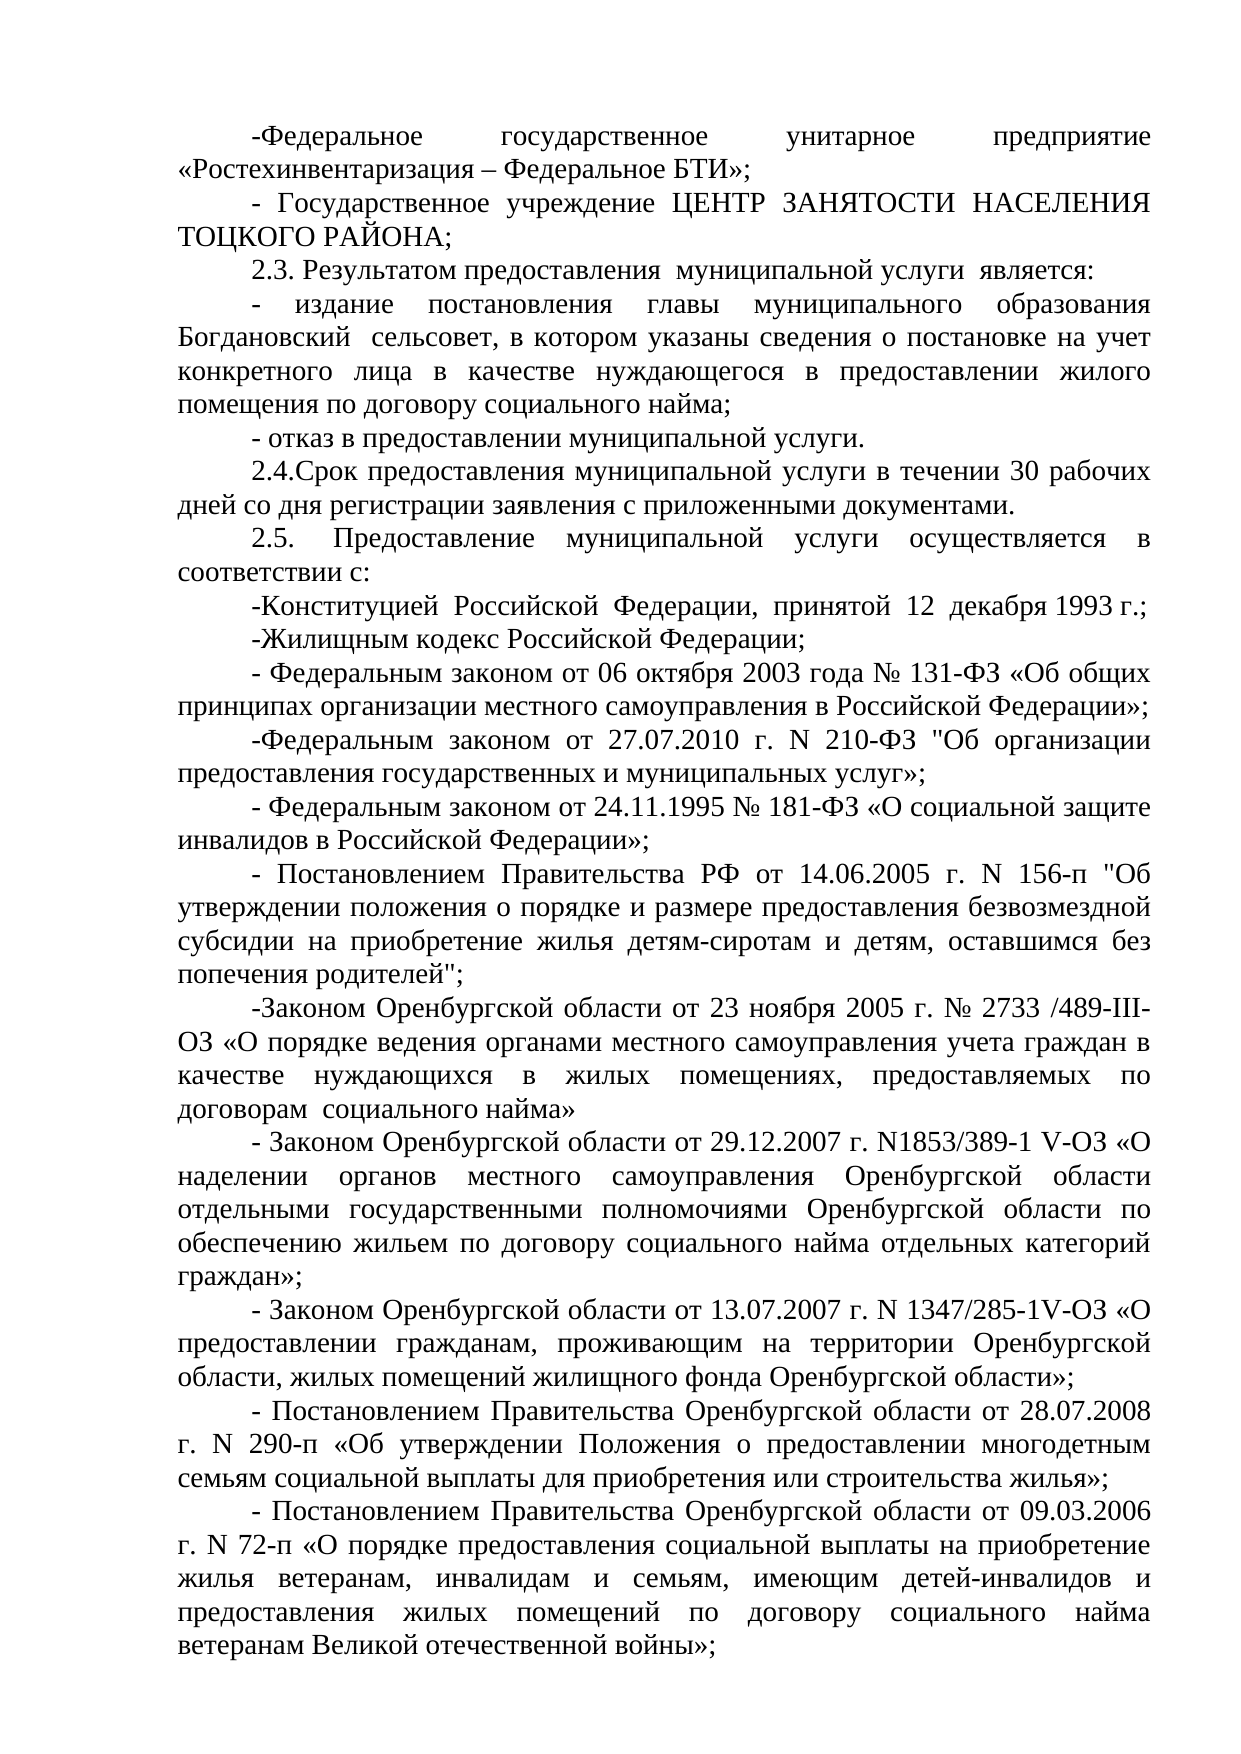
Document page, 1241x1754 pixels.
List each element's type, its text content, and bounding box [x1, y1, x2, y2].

text -Федеральное государственное унитарное предприятие «Ростехинвентаризация – Федеральное БТИ»; [177, 118, 1152, 185]
text - Законом Оренбургской области от 13.07.2007 г. N 1347/285-1V-ОЗ «О предоставлении гражданам, проживающим на территории Оренбургской области, жилых помещений жилищного фонда Оренбургской области»; [177, 1292, 1152, 1393]
text 2.3. Результатом предоставления муниципальной услуги является: [177, 252, 1152, 286]
text - Федеральным законом от 06 октября 2003 года № 131-ФЗ «Об общих принципах организации местного самоуправления в Российской Федерации»; [177, 655, 1152, 722]
text -Законом Оренбургской области от 23 ноября 2005 г. № 2733 /489-III-ОЗ «О порядке ведения органами местного самоуправления учета граждан в качестве нуждающихся в жилых помещениях, предоставляемых по договорам социального найма» [177, 990, 1152, 1124]
text -Конституцией Российской Федерации, принятой 12 декабря 1993 г.; [177, 588, 1152, 621]
text 2.4.Срок предоставления муниципальной услуги в течении 30 рабочих дней со дня регистрации заявления с приложенными документами. [177, 453, 1152, 521]
text - Постановлением Правительства РФ от 14.06.2005 г. N 156-п "Об утверждении положения о порядке и размере предоставления безвозмездной субсидии на приобретение жилья детям-сиротам и детям, оставшимся без попечения родителей"; [177, 856, 1152, 990]
text - Государственное учреждение ЦЕНТР ЗАНЯТОСТИ НАСЕЛЕНИЯ ТОЦКОГО РАЙОНА; [177, 185, 1152, 252]
text - Постановлением Правительства Оренбургской области от 09.03.2006 г. N 72-п «О порядке предоставления социальной выплаты на приобретение жилья ветеранам, инвалидам и семьям, имеющим детей-инвалидов и предоставления жилых помещений по договору социального найма ветеранам Великой отечественной войны»; [177, 1493, 1152, 1661]
text - отказ в предоставлении муниципальной услуги. [177, 420, 1152, 453]
text - Федеральным законом от 24.11.1995 № 181-ФЗ «О социальной защите инвалидов в Российской Федерации»; [177, 789, 1152, 856]
text - издание постановления главы муниципального образования Богдановский сельсовет, в котором указаны сведения о постановке на учет конкретного лица в качестве нуждающегося в предоставлении жилого помещения по договору социального найма; [177, 286, 1152, 420]
text -Федеральным законом от 27.07.2010 г. N 210-ФЗ "Об организации предоставления государственных и муниципальных услуг»; [177, 722, 1152, 789]
text 2.5. Предоставление муниципальной услуги осуществляется в соответствии с: [177, 521, 1152, 588]
text - Законом Оренбургской области от 29.12.2007 г. N1853/389-1 V-ОЗ «О наделении органов местного самоуправления Оренбургской области отдельными государственными полномочиями Оренбургской области по обеспечению жильем по договору социального найма отдельных категорий граждан»; [177, 1124, 1152, 1292]
text - Постановлением Правительства Оренбургской области от 28.07.2008 г. N 290-п «Об утверждении Положения о предоставлении многодетным семьям социальной выплаты для приобретения или строительства жилья»; [177, 1393, 1152, 1493]
text -Жилищным кодекс Российской Федерации; [177, 621, 1152, 655]
